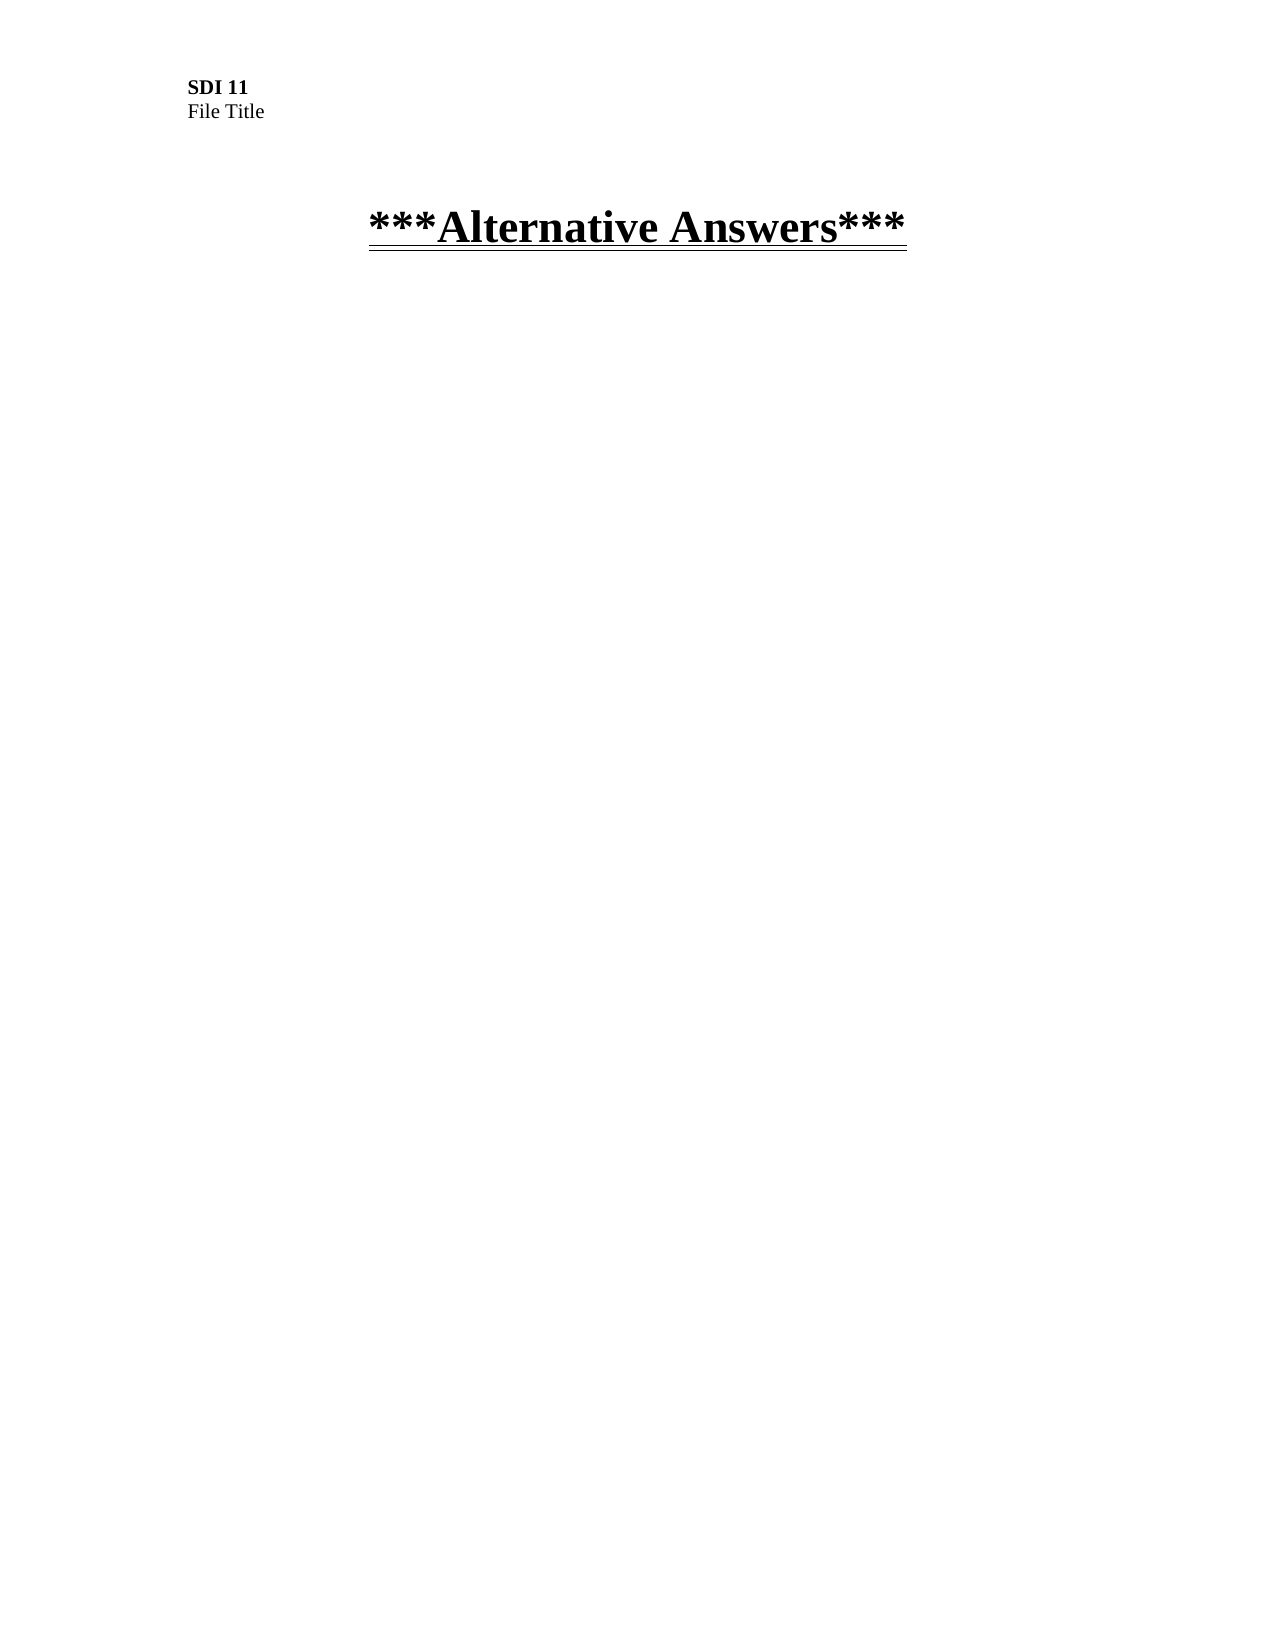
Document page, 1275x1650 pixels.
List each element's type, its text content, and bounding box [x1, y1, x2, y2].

subtitle ***Alternative Answers*** [187, 200, 1087, 253]
